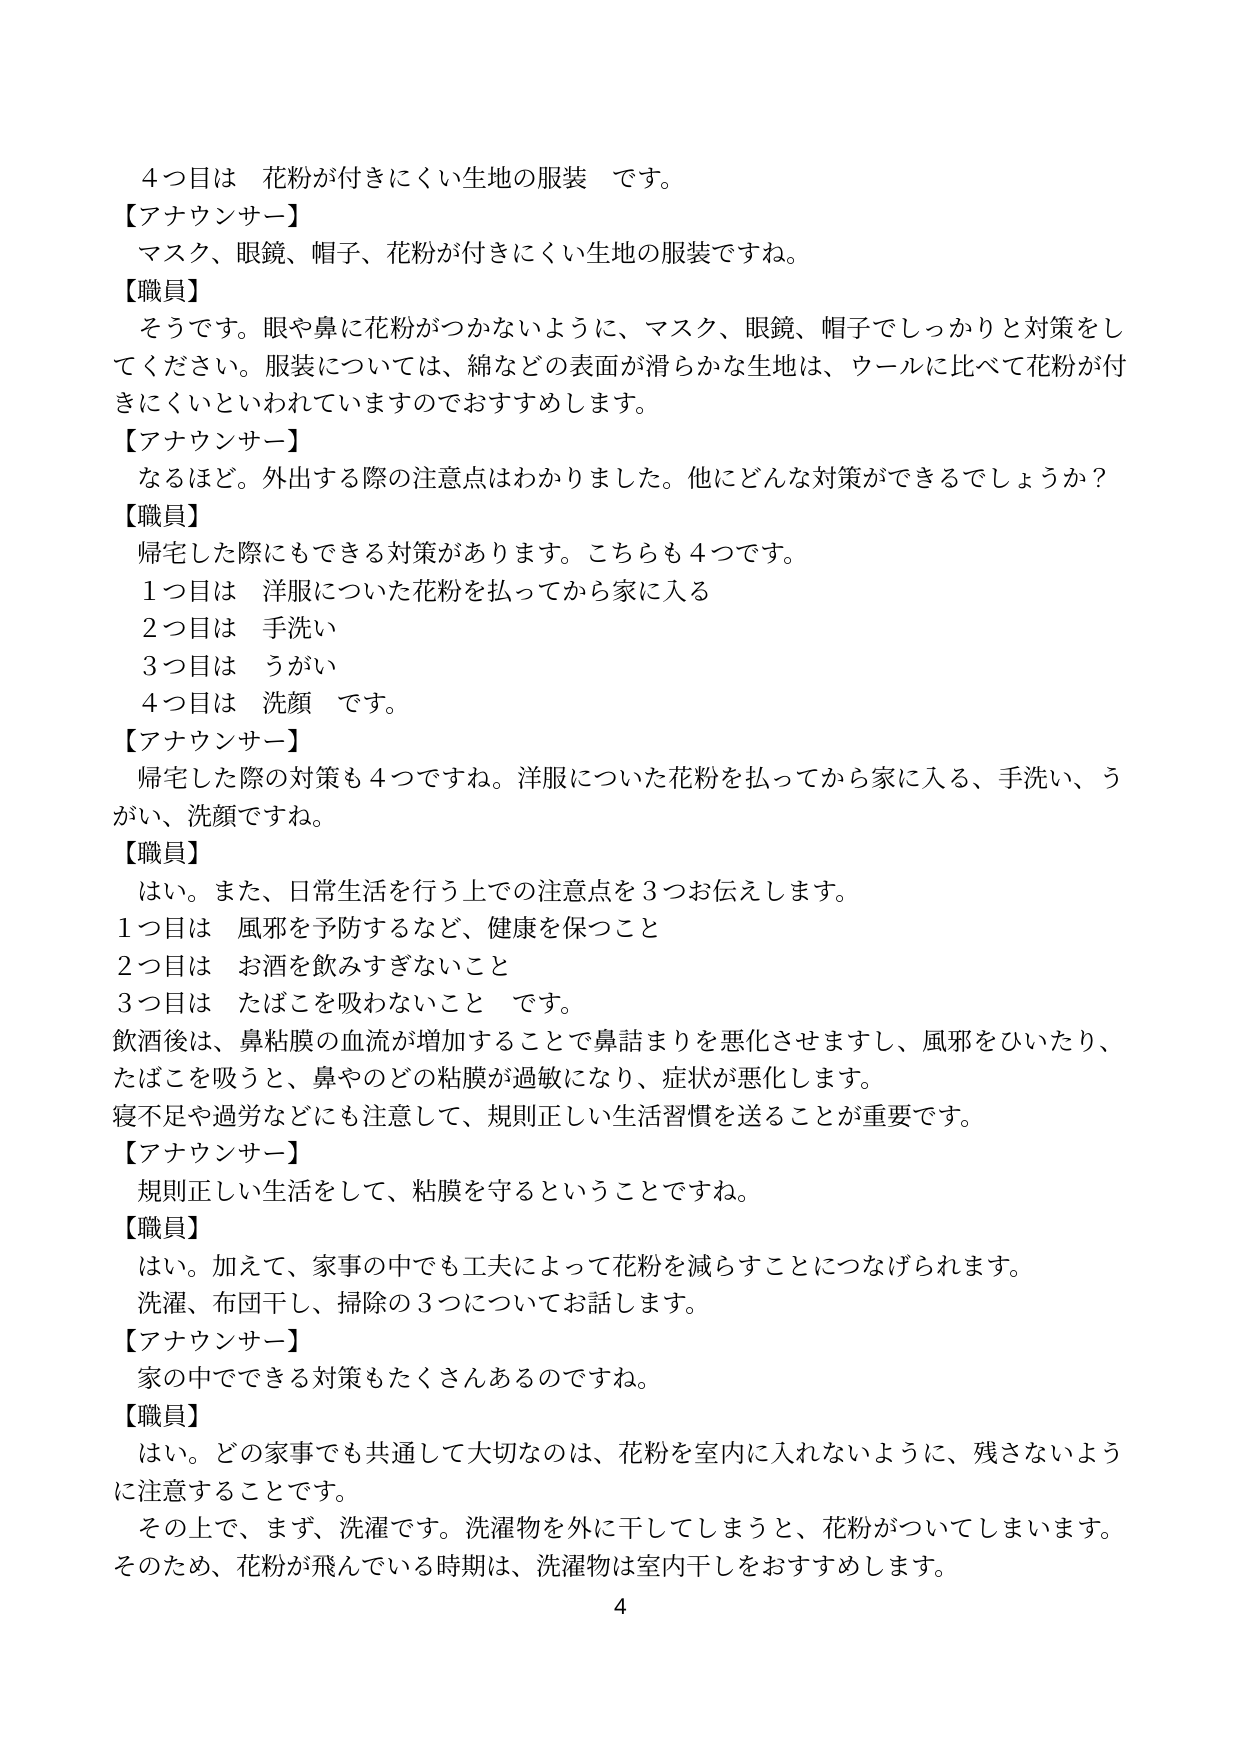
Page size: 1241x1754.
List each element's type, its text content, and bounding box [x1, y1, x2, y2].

text その上で、まず、洗濯です。洗濯物を外に干してしまうと、花粉がついてしまいます。そのため、花粉が飛んでいる時期は、洗濯物は室内干しをおすすめします。 [112, 1508, 1128, 1583]
text 【職員】 [112, 1396, 1128, 1433]
text 【アナウンサー】 [112, 1321, 1128, 1358]
text 【アナウンサー】 [112, 1133, 1128, 1171]
text はい。加えて、家事の中でも工夫によって花粉を減らすことにつなげられます。 [112, 1246, 1128, 1283]
text そうです。眼や鼻に花粉がつかないように、マスク、眼鏡、帽子でしっかりと対策をしてください。服装については、綿などの表面が滑らかな生地は、ウールに比べて花粉が付きにくいといわれていますのでおすすめします。 [112, 308, 1128, 421]
text 【職員】 [112, 496, 1128, 533]
text はい。どの家事でも共通して大切なのは、花粉を室内に入れないように、残さないように注意することです。 [112, 1433, 1128, 1508]
text ４つ目は 花粉が付きにくい生地の服装 です。 [112, 158, 1128, 196]
text ２つ目は 手洗い [112, 608, 1128, 646]
text 規則正しい生活をして、粘膜を守るということですね。 [112, 1171, 1128, 1208]
text 【アナウンサー】 [112, 196, 1128, 233]
text ４つ目は 洗顔 です。 [112, 683, 1128, 721]
text なるほど。外出する際の注意点はわかりました。他にどんな対策ができるでしょうか？ [112, 458, 1128, 496]
text １つ目は 風邪を予防するなど、健康を保つこと [112, 908, 1128, 946]
text 家の中でできる対策もたくさんあるのですね。 [112, 1358, 1128, 1396]
text 飲酒後は、鼻粘膜の血流が増加することで鼻詰まりを悪化させますし、風邪をひいたり、たばこを吸うと、鼻やのどの粘膜が過敏になり、症状が悪化します。 [112, 1021, 1128, 1096]
text １つ目は 洋服についた花粉を払ってから家に入る [112, 571, 1128, 608]
text 帰宅した際の対策も４つですね。洋服についた花粉を払ってから家に入る、手洗い、うがい、洗顔ですね。 [112, 758, 1128, 833]
text 【アナウンサー】 [112, 721, 1128, 758]
text 帰宅した際にもできる対策があります。こちらも４つです。 [112, 533, 1128, 571]
text ２つ目は お酒を飲みすぎないこと [112, 946, 1128, 983]
text 【アナウンサー】 [112, 421, 1128, 458]
text はい。また、日常生活を行う上での注意点を３つお伝えします。 [112, 871, 1128, 908]
text ３つ目は うがい [112, 646, 1128, 683]
text マスク、眼鏡、帽子、花粉が付きにくい生地の服装ですね。 [112, 233, 1128, 271]
text 洗濯、布団干し、掃除の３つについてお話します。 [112, 1283, 1128, 1321]
text 【職員】 [112, 271, 1128, 308]
text 【職員】 [112, 1208, 1128, 1246]
text 【職員】 [112, 833, 1128, 871]
text 寝不足や過労などにも注意して、規則正しい生活習慣を送ることが重要です。 [112, 1096, 1128, 1133]
text ３つ目は たばこを吸わないこと です。 [112, 983, 1128, 1021]
